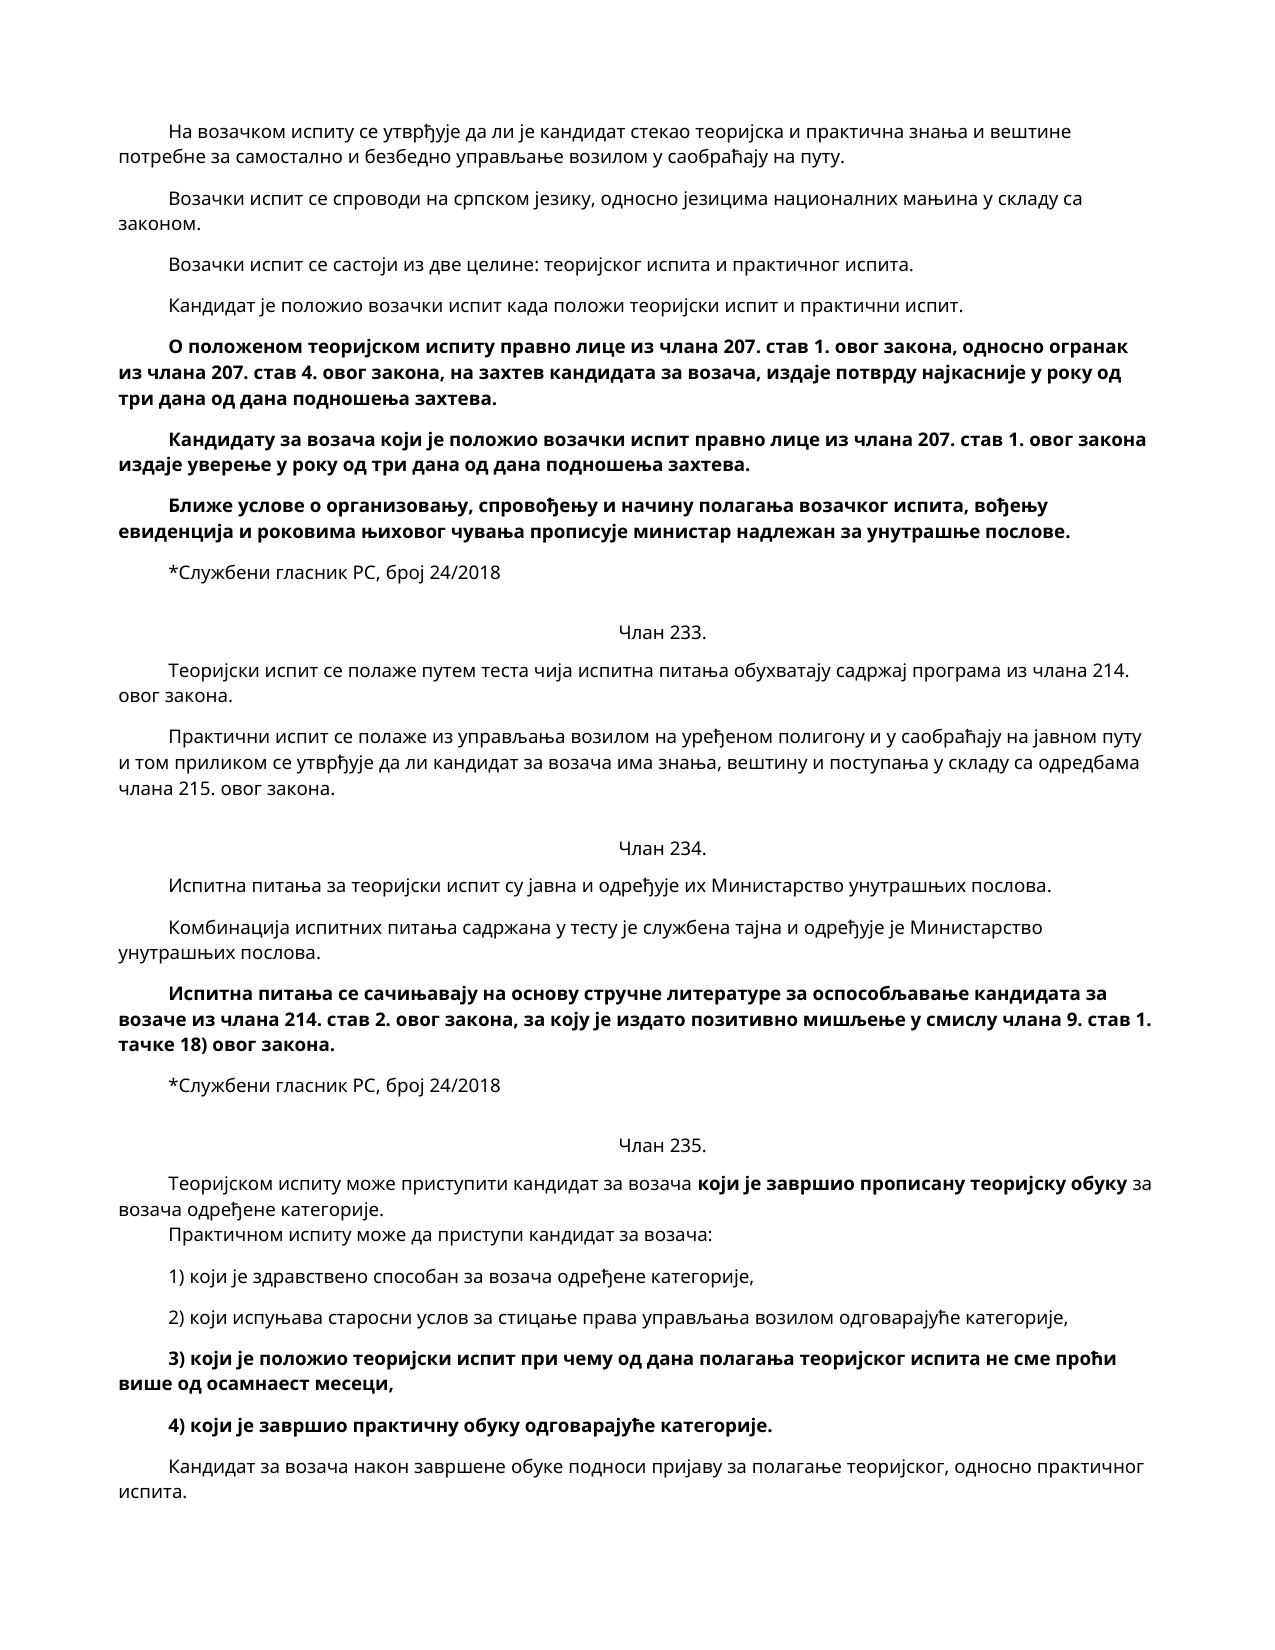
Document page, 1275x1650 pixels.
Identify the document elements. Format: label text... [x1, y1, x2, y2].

text 3) који је положио теоријски испит при чему од дана полагања теоријског испита не сме проћи више од осамнаест месеци, [118, 1345, 1157, 1396]
text Возачки испит се састоји из две целине: теоријског испита и практичног испита. [118, 251, 1157, 277]
text Теоријски испит се полаже путем теста чија испитна питања обухватају садржај програма из члана 214. овог закона. [118, 657, 1157, 708]
text Кандидат за возача након завршене обуке подноси пријаву за полагање теоријског, односно практичног испита. [118, 1453, 1157, 1504]
text *Службени гласник РС, број 24/2018 [118, 559, 1157, 585]
text Члан 233. [118, 619, 1157, 645]
text Теоријском испиту може приступити кандидат за возача који је завршио прописану теоријску обуку за возача одређене категорије. [118, 1171, 1157, 1222]
text Возачки испит се спроводи на српском језику, односно језицима националних мањина у складу са законом. [118, 185, 1157, 236]
text Члан 234. [118, 835, 1157, 860]
text Практични испит се полаже из управљања возилом на уређеном полигону и у саобраћају на јавном путу и том приликом се утврђује да ли кандидат за возача има знања, вештину и поступања у складу са одредбама члана 215. овог закона. [118, 724, 1157, 800]
text Практичном испиту може да приступи кандидат за возача: [118, 1222, 1157, 1247]
text Члан 235. [118, 1133, 1157, 1158]
text Испитна питања за теоријски испит су јавна и одређује их Министарство унутрашњих послова. [118, 873, 1157, 898]
text О положеном теоријском испиту правно лице из члана 207. став 1. овог закона, односно огранак из члана 207. став 4. овог закона, на захтев кандидата за возача, издаје потврду најкасније у року од три дана од дана подношења захтева. [118, 334, 1157, 410]
text Комбинација испитних питања садржана у тесту је службена тајна и одређује је Министарство унутрашњих послова. [118, 914, 1157, 965]
text Кандидату за возача који је положио возачки испит правно лице из члана 207. став 1. овог закона издаје уверење у року од три дана од дана подношења захтева. [118, 426, 1157, 477]
text 1) који је здравствено способан за возача одређене категорије, [118, 1263, 1157, 1288]
text Испитна питања се сачињавају на основу стручне литературе за оспособљавање кандидата за возаче из члана 214. став 2. овог закона, за коју је издато позитивно мишљење у смислу члана 9. став 1. тачке 18) овог закона. [118, 981, 1157, 1057]
text *Службени гласник РС, број 24/2018 [118, 1073, 1157, 1098]
text Кандидат је положио возачки испит када положи теоријски испит и практични испит. [118, 293, 1157, 318]
text 4) који је завршио практичну обуку одговарајуће категорије. [118, 1412, 1157, 1437]
text 2) који испуњава старосни услов за стицање права управљања возилом одговарајуће категорије, [118, 1304, 1157, 1329]
text Ближе услове о организовању, спровођењу и начину полагања возачког испита, вођењу евиденција и роковима њиховог чувања прописује министар надлежан за унутрашње послове. [118, 493, 1157, 544]
text На возачком испиту се утврђује да ли је кандидат стекао теоријска и практична знања и вештине потребне за самостално и безбедно управљање возилом у саобраћају на путу. [118, 118, 1157, 169]
